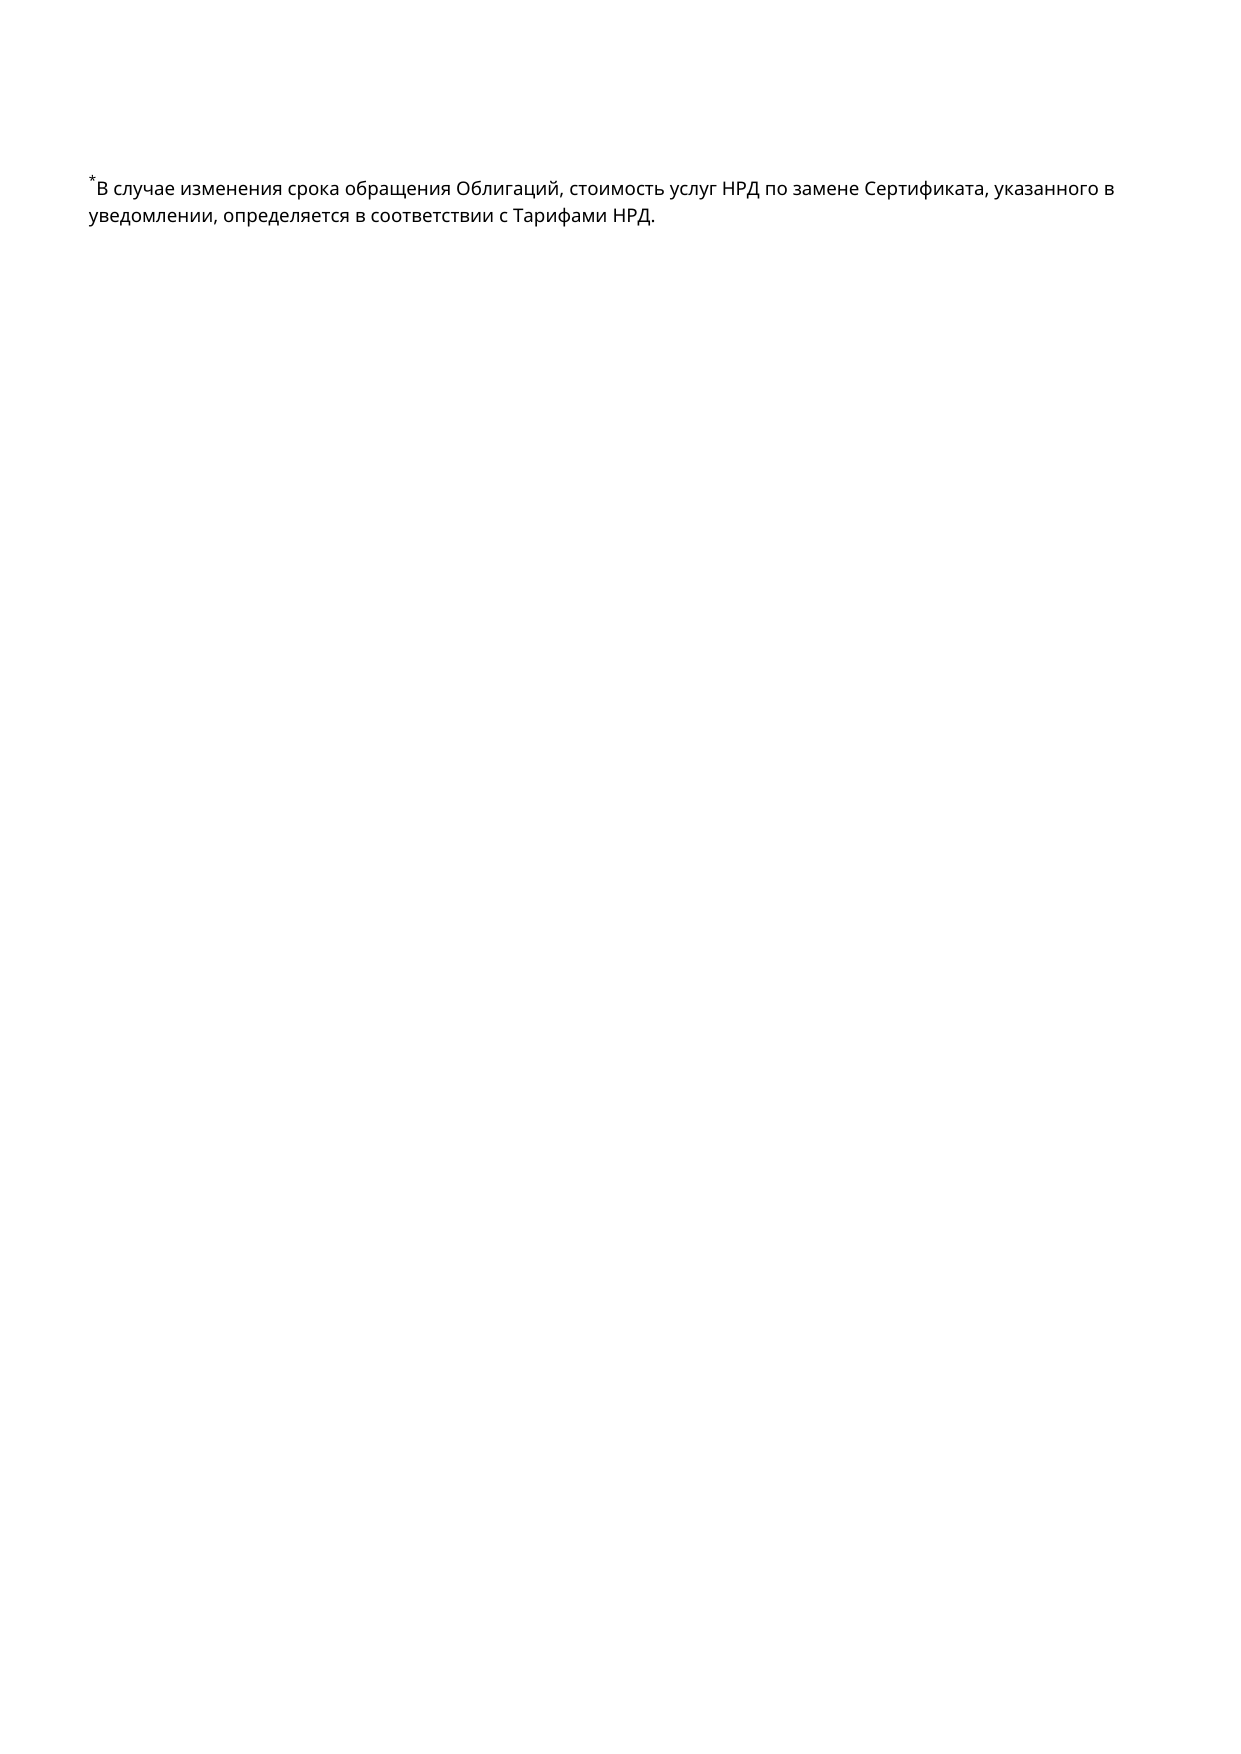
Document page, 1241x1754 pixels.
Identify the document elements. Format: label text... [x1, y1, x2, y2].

text *В случае изменения срока обращения Облигаций, стоимость услуг НРД по замене Сертификата, указанного в уведомлении, определяется в соответствии с Тарифами НРД. [89, 171, 1167, 228]
